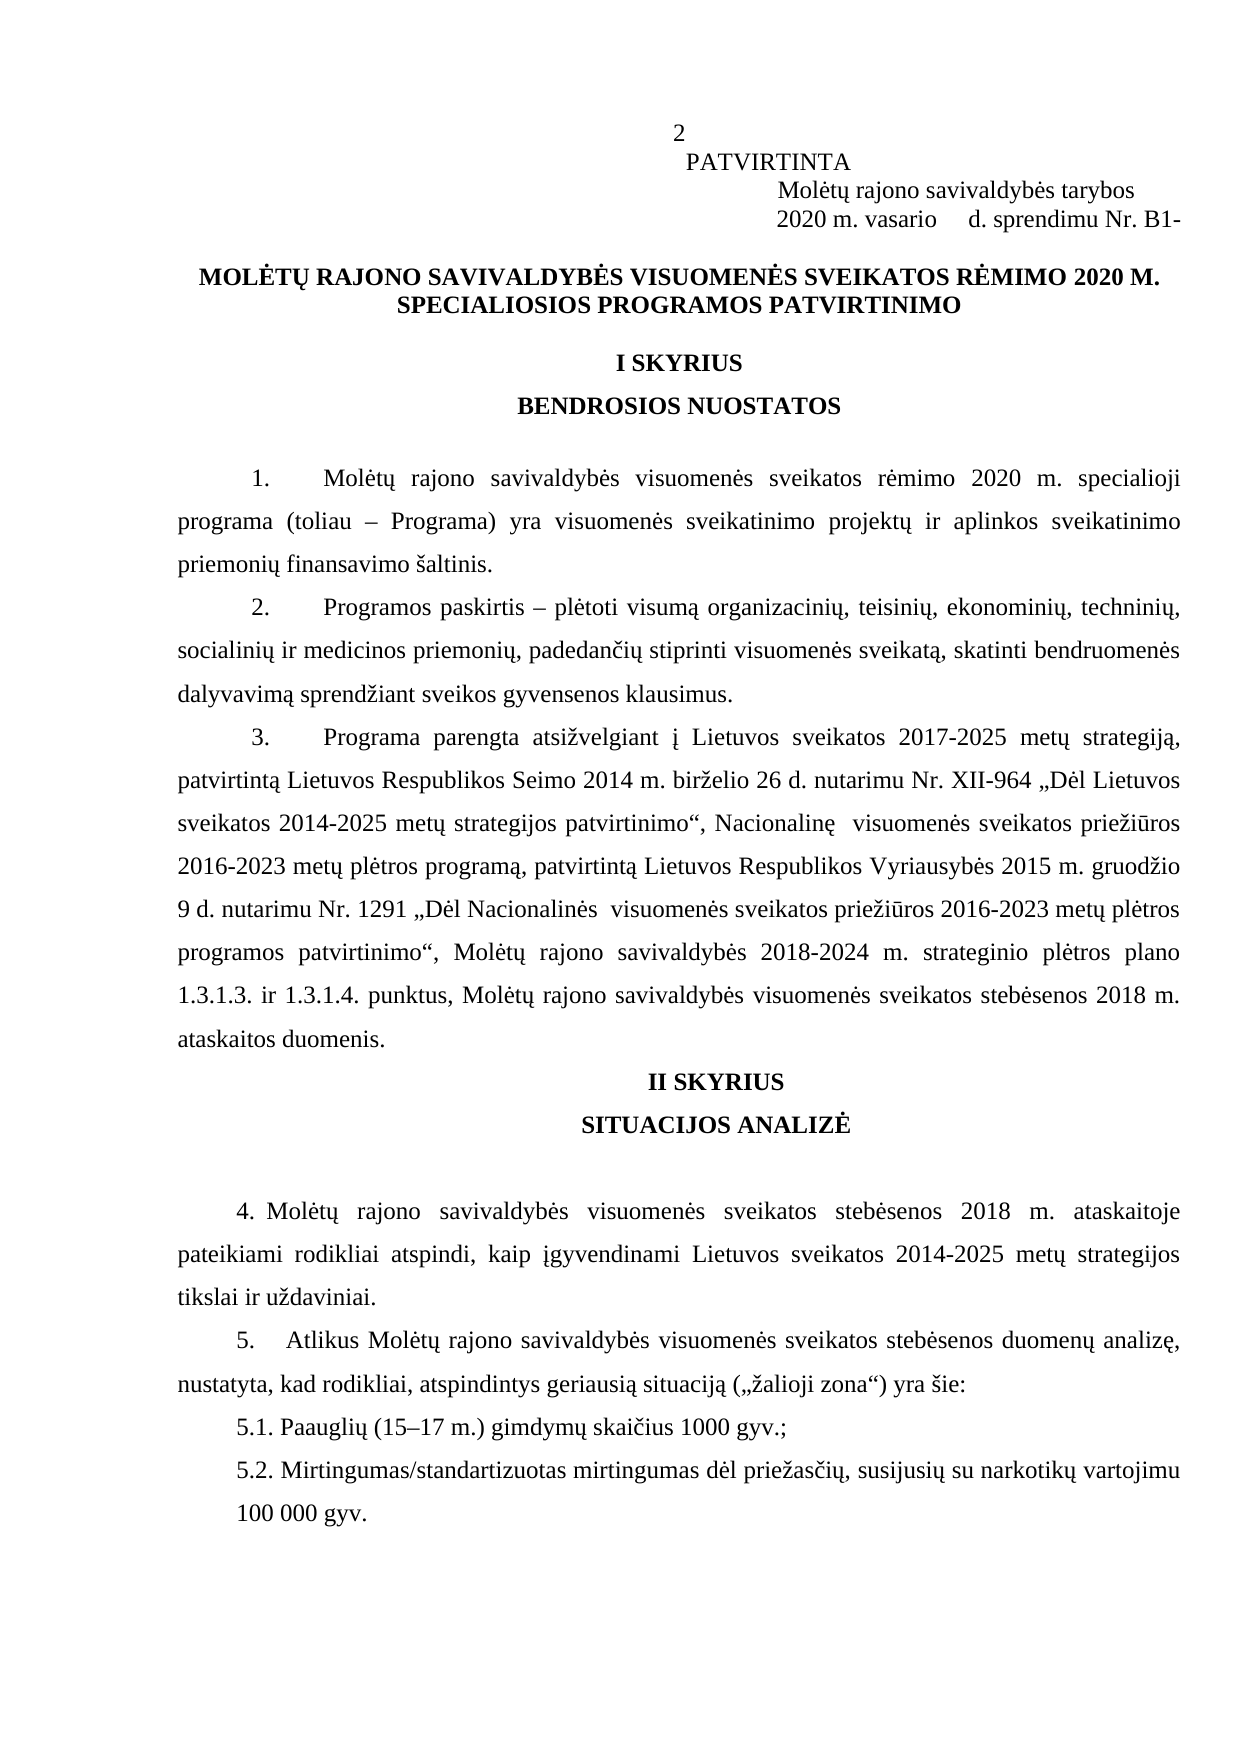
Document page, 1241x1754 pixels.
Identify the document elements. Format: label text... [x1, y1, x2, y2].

text SITUACIJOS ANALIZĖ [251, 1110, 1181, 1139]
list Molėtų rajono savivaldybės visuomenės sveikatos rėmimo 2020 m. specialioji programa (toliau – Programa) yra visuomenės sveikatinimo projektų ir aplinkos sveikatinimo priemonių finansavimo šaltinis. [177, 463, 1181, 578]
text II SKYRIUS [251, 1067, 1181, 1096]
text BENDROSIOS NUOSTATOS [177, 391, 1181, 420]
text MOLĖTŲ RAJONO SAVIVALDYBĖS VISUOMENĖS SVEIKATOS RĖMIMO 2020 m. specialiosios programos patvirtinimo [177, 262, 1181, 319]
text PATVIRTINTA [177, 147, 1181, 176]
text Molėtų rajono savivaldybės tarybos [177, 176, 1181, 204]
text 5.1. Paauglių (15–17 m.) gimdymų skaičius 1000 gyv.; [177, 1412, 1181, 1441]
list Programa parengta atsižvelgiant į Lietuvos sveikatos 2017-2025 metų strategiją, patvirtintą Lietuvos Respublikos Seimo 2014 m. birželio 26 d. nutarimu Nr. XII-964 „Dėl Lietuvos sveikatos 2014-2025 metų strategijos patvirtinimo“, Nacionalinę visuomenės sveikatos priežiūros 2016-2023 metų plėtros programą, patvirtintą Lietuvos Respublikos Vyriausybės 2015 m. gruodžio 9 d. nutarimu Nr. 1291 „Dėl Nacionalinės visuomenės sveikatos priežiūros 2016-2023 metų plėtros programos patvirtinimo“, Molėtų rajono savivaldybės 2018-2024 m. strateginio plėtros plano 1.3.1.3. ir 1.3.1.4. punktus, Molėtų rajono savivaldybės visuomenės sveikatos stebėsenos 2018 m. ataskaitos duomenis. [177, 722, 1181, 1052]
text I SKYRIUS [177, 348, 1181, 377]
text 2020 m. vasario d. sprendimu Nr. B1- [177, 204, 1181, 233]
list 5.2. Mirtingumas/standartizuotas mirtingumas dėl priežasčių, susijusių su narkotikų vartojimu 100 000 gyv. [236, 1455, 1181, 1527]
list Molėtų rajono savivaldybės visuomenės sveikatos stebėsenos 2018 m. ataskaitoje pateikiami rodikliai atspindi, kaip įgyvendinami Lietuvos sveikatos 2014-2025 metų strategijos tikslai ir uždaviniai. [177, 1196, 1181, 1311]
list Atlikus Molėtų rajono savivaldybės visuomenės sveikatos stebėsenos duomenų analizę, nustatyta, kad rodikliai, atspindintys geriausią situaciją („žalioji zona“) yra šie: [177, 1326, 1181, 1397]
list Programos paskirtis – plėtoti visumą organizacinių, teisinių, ekonominių, techninių, socialinių ir medicinos priemonių, padedančių stiprinti visuomenės sveikatą, skatinti bendruomenės dalyvavimą sprendžiant sveikos gyvensenos klausimus. [177, 592, 1181, 707]
